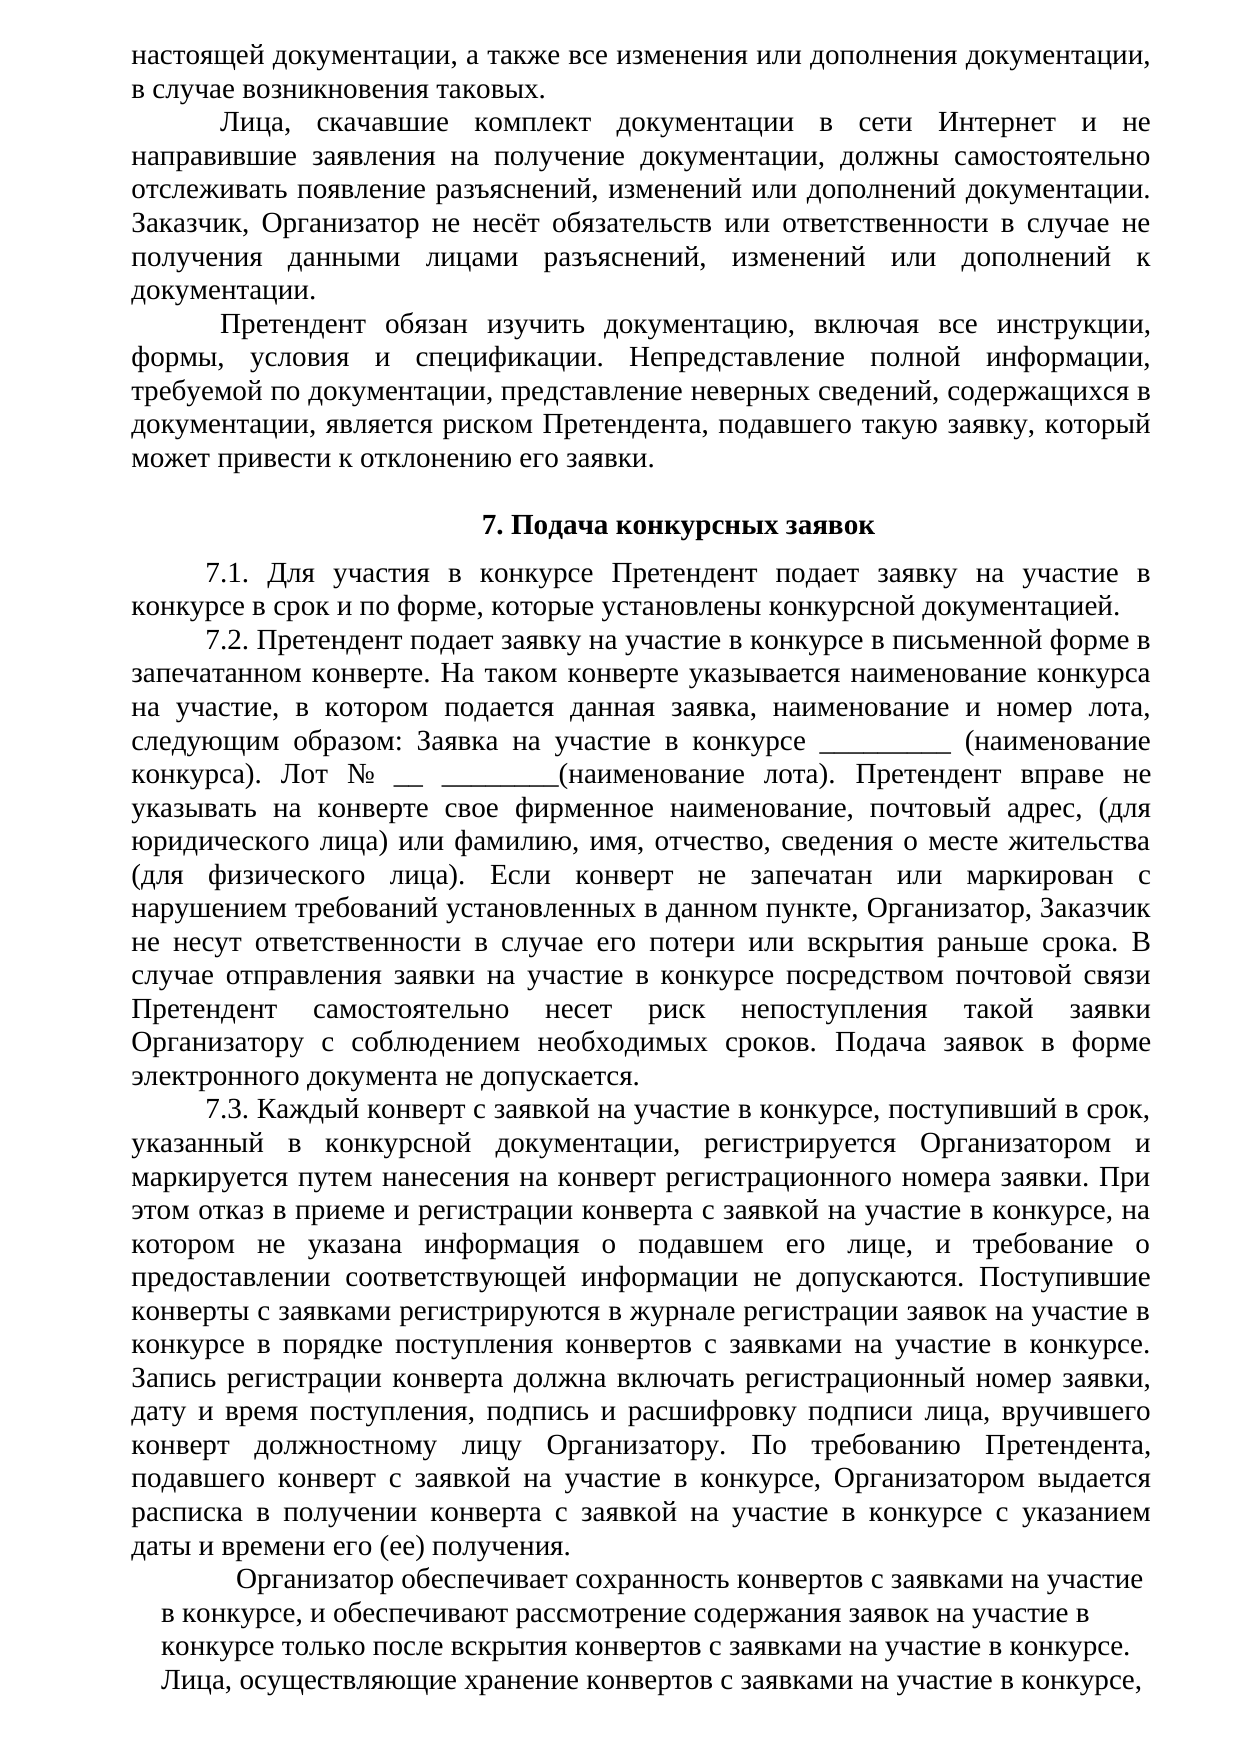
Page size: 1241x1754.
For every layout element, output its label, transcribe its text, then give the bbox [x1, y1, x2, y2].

text Претендент обязан изучить документацию, включая все инструкции, формы, условия и спецификации. Непредставление полной информации, требуемой по документации, представление неверных сведений, содержащихся в документации, является риском Претендента, подавшего такую заявку, который может привести к отклонению его заявки. [131, 306, 1152, 473]
text Лица, скачавшие комплект документации в сети Интернет и не направившие заявления на получение документации, должны самостоятельно отслеживать появление разъяснений, изменений или дополнений документации. Заказчик, Организатор не несёт обязательств или ответственности в случае не получения данными лицами разъяснений, изменений или дополнений к документации. [131, 104, 1152, 306]
text 7.2. Претендент подает заявку на участие в конкурсе в письменной форме в запечатанном конверте. На таком конверте указывается наименование конкурса на участие, в котором подается данная заявка, наименование и номер лота, следующим образом: Заявка на участие в конкурсе _________ (наименование конкурса). Лот № __ ________(наименование лота). Претендент вправе не указывать на конверте свое фирменное наименование, почтовый адрес, (для юридического лица) или фамилию, имя, отчество, сведения о месте жительства (для физического лица). Если конверт не запечатан или маркирован с нарушением требований установленных в данном пункте, Организатор, Заказчик не несут ответственности в случае его потери или вскрытия раньше срока. В случае отправления заявки на участие в конкурсе посредством почтовой связи Претендент самостоятельно несет риск непоступления такой заявки Организатору с соблюдением необходимых сроков. Подача заявок в форме электронного документа не допускается. [131, 622, 1152, 1092]
text 7.1. Для участия в конкурсе Претендент подает заявку на участие в конкурсе в срок и по форме, которые установлены конкурсной документацией. [131, 555, 1152, 622]
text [161, 1561, 1152, 1695]
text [131, 37, 1152, 104]
text 7.3. Каждый конверт с заявкой на участие в конкурсе, поступивший в срок, указанный в конкурсной документации, регистрируется Организатором и маркируется путем нанесения на конверт регистрационного номера заявки. При этом отказ в приеме и регистрации конверта с заявкой на участие в конкурсе, на котором не указана информация о подавшем его лице, и требование о предоставлении соответствующей информации не допускаются. Поступившие конверты с заявками регистрируются в журнале регистрации заявок на участие в конкурсе в порядке поступления конвертов с заявками на участие в конкурсе. Запись регистрации конверта должна включать регистрационный номер заявки, дату и время поступления, подпись и расшифровку подписи лица, вручившего конверт должностному лицу Организатору. По требованию Претендента, подавшего конверт с заявкой на участие в конкурсе, Организатором выдается расписка в получении конверта с заявкой на участие в конкурсе с указанием даты и времени его (ее) получения. [131, 1092, 1152, 1561]
text 7. Подача конкурсных заявок [131, 507, 1152, 541]
